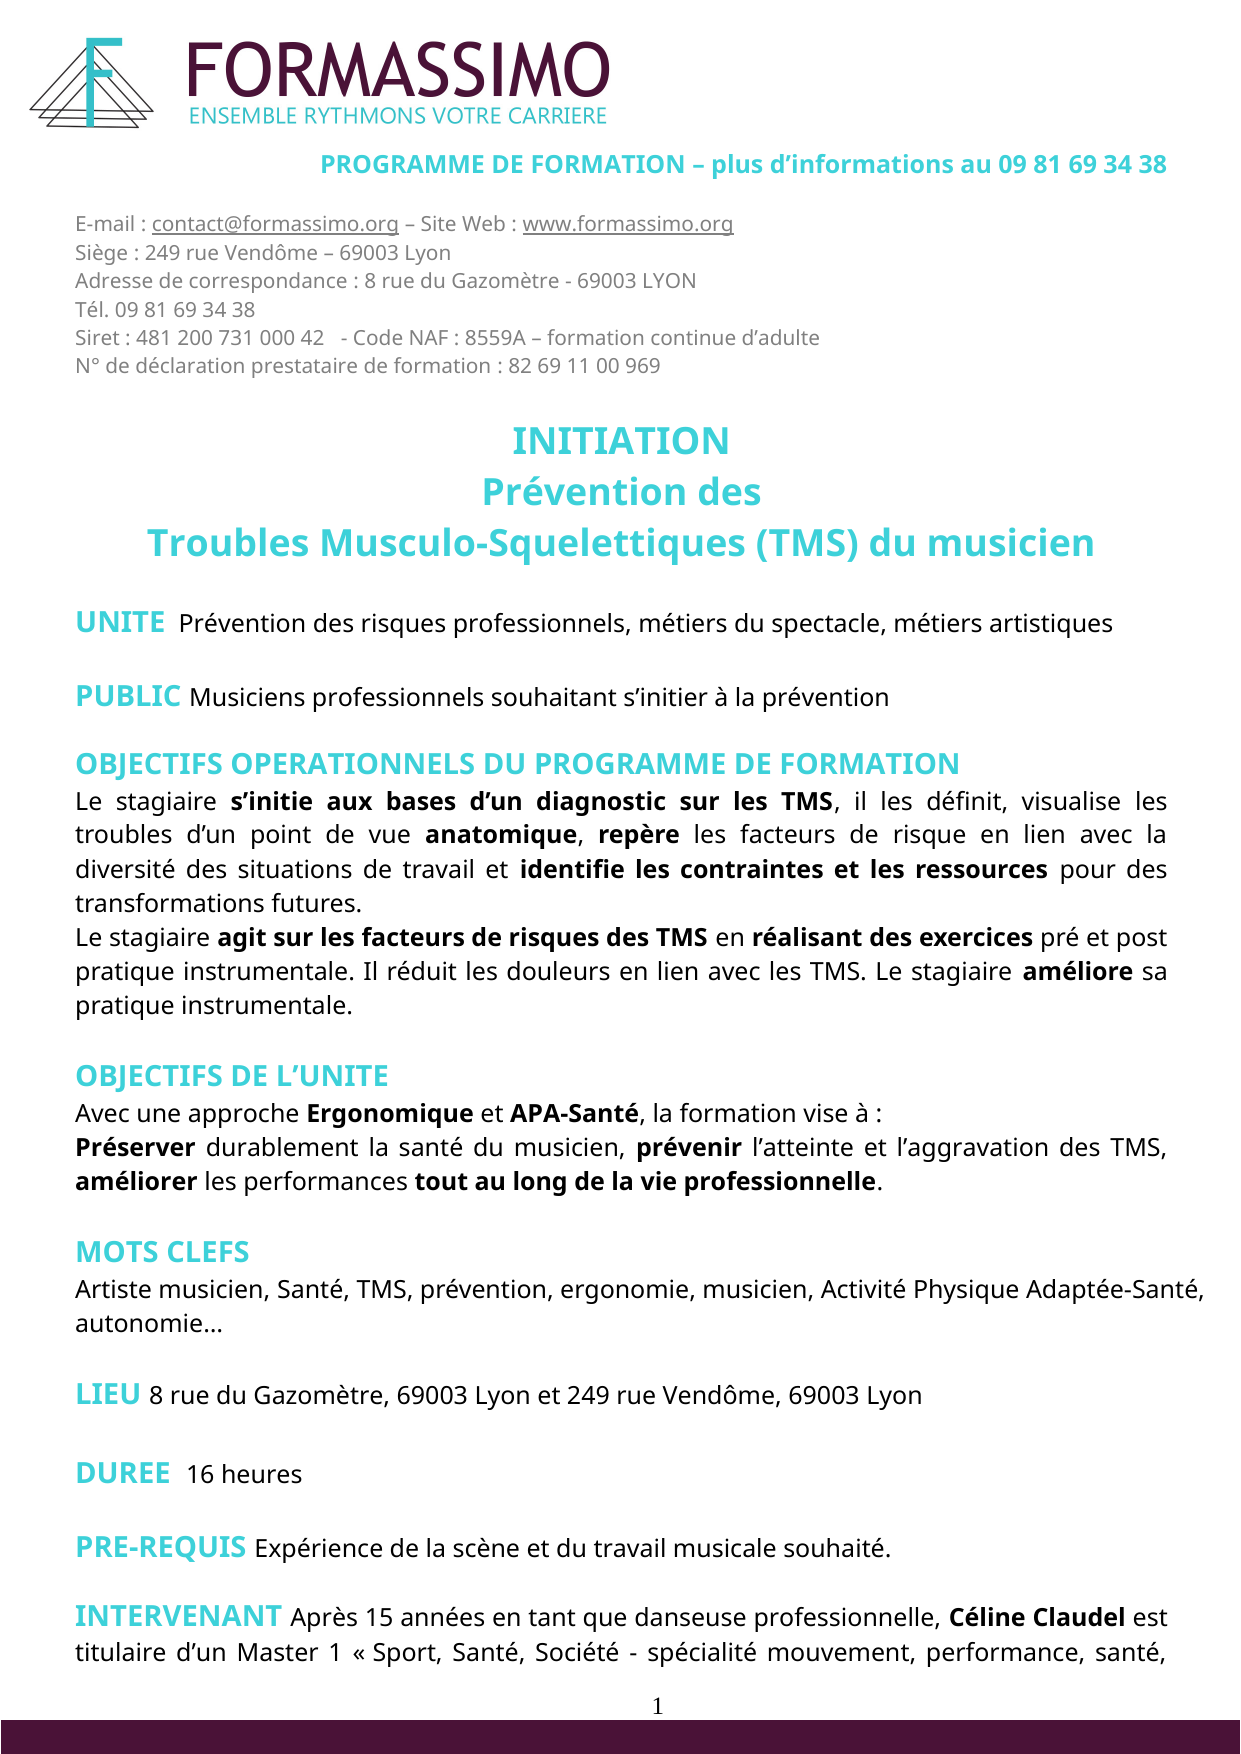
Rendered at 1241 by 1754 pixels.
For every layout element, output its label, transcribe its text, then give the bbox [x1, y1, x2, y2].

text Troubles Musculo-Squelettiques (TMS) du musicien [75, 516, 1168, 567]
picture [29, 12, 654, 131]
subtitle OBJECTIFS OPERATIONNELS DU PROGRAMME DE FORMATION [75, 743, 1168, 783]
text E-mail : contact@formassimo.org – Site Web : www.formassimo.org [75, 209, 1168, 238]
text Adresse de correspondance : 8 rue du Gazomètre - 69003 LYON [75, 266, 1168, 295]
text Avec une approche Ergonomique et APA-Santé, la formation vise à : [75, 1095, 1168, 1129]
subtitle INITIATION [75, 414, 1168, 465]
text Préserver durablement la santé du musicien, prévenir l’atteinte et l’aggravation des TMS, améliorer les performances tout au long de la vie professionnelle. [75, 1129, 1168, 1197]
subtitle OBJECTIFS DE L’UNITE [75, 1056, 1168, 1095]
text Artiste musicien, Santé, TMS, prévention, ergonomie, musicien, Activité Physique Adaptée-Santé, autonomie… [75, 1271, 1240, 1339]
text Prévention des [75, 465, 1168, 516]
text N° de déclaration prestataire de formation : 82 69 11 00 969 [75, 352, 1168, 380]
subtitle PUBLIC Musiciens professionnels souhaitant s’initier à la prévention [75, 675, 1168, 715]
subtitle LIEU 8 rue du Gazomètre, 69003 Lyon et 249 rue Vendôme, 69003 Lyon [75, 1373, 1168, 1413]
text Le stagiaire s’initie aux bases d’un diagnostic sur les TMS, il les définit, visualise les troubles d’un point de vue anatomique, repère les facteurs de risque en lien avec la diversité des situations de travail et identifie les contraintes et les ressources pour des transformations futures. [75, 783, 1168, 919]
text PROGRAMME DE FORMATION – plus d’informations au 09 81 69 34 38 [75, 147, 1168, 181]
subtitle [75, 1595, 1168, 1669]
text UNITE Prévention des risques professionnels, métiers du spectacle, métiers artistiques [75, 601, 1168, 641]
subtitle DUREE 16 heures [75, 1453, 1168, 1492]
text Tél. 09 81 69 34 38 [75, 295, 1168, 323]
subtitle PRE-REQUIS Expérience de la scène et du travail musicale souhaité. [75, 1527, 1168, 1566]
subtitle MOTS CLEFS [75, 1232, 1168, 1271]
text Siret : 481 200 731 000 42 - Code NAF : 8559A – formation continue d’adulte [75, 323, 1168, 352]
text Siège : 249 rue Vendôme – 69003 Lyon [75, 238, 1168, 266]
text Le stagiaire agit sur les facteurs de risques des TMS en réalisant des exercices pré et post pratique instrumentale. Il réduit les douleurs en lien avec les TMS. Le stagiaire améliore sa pratique instrumentale. [75, 919, 1168, 1022]
